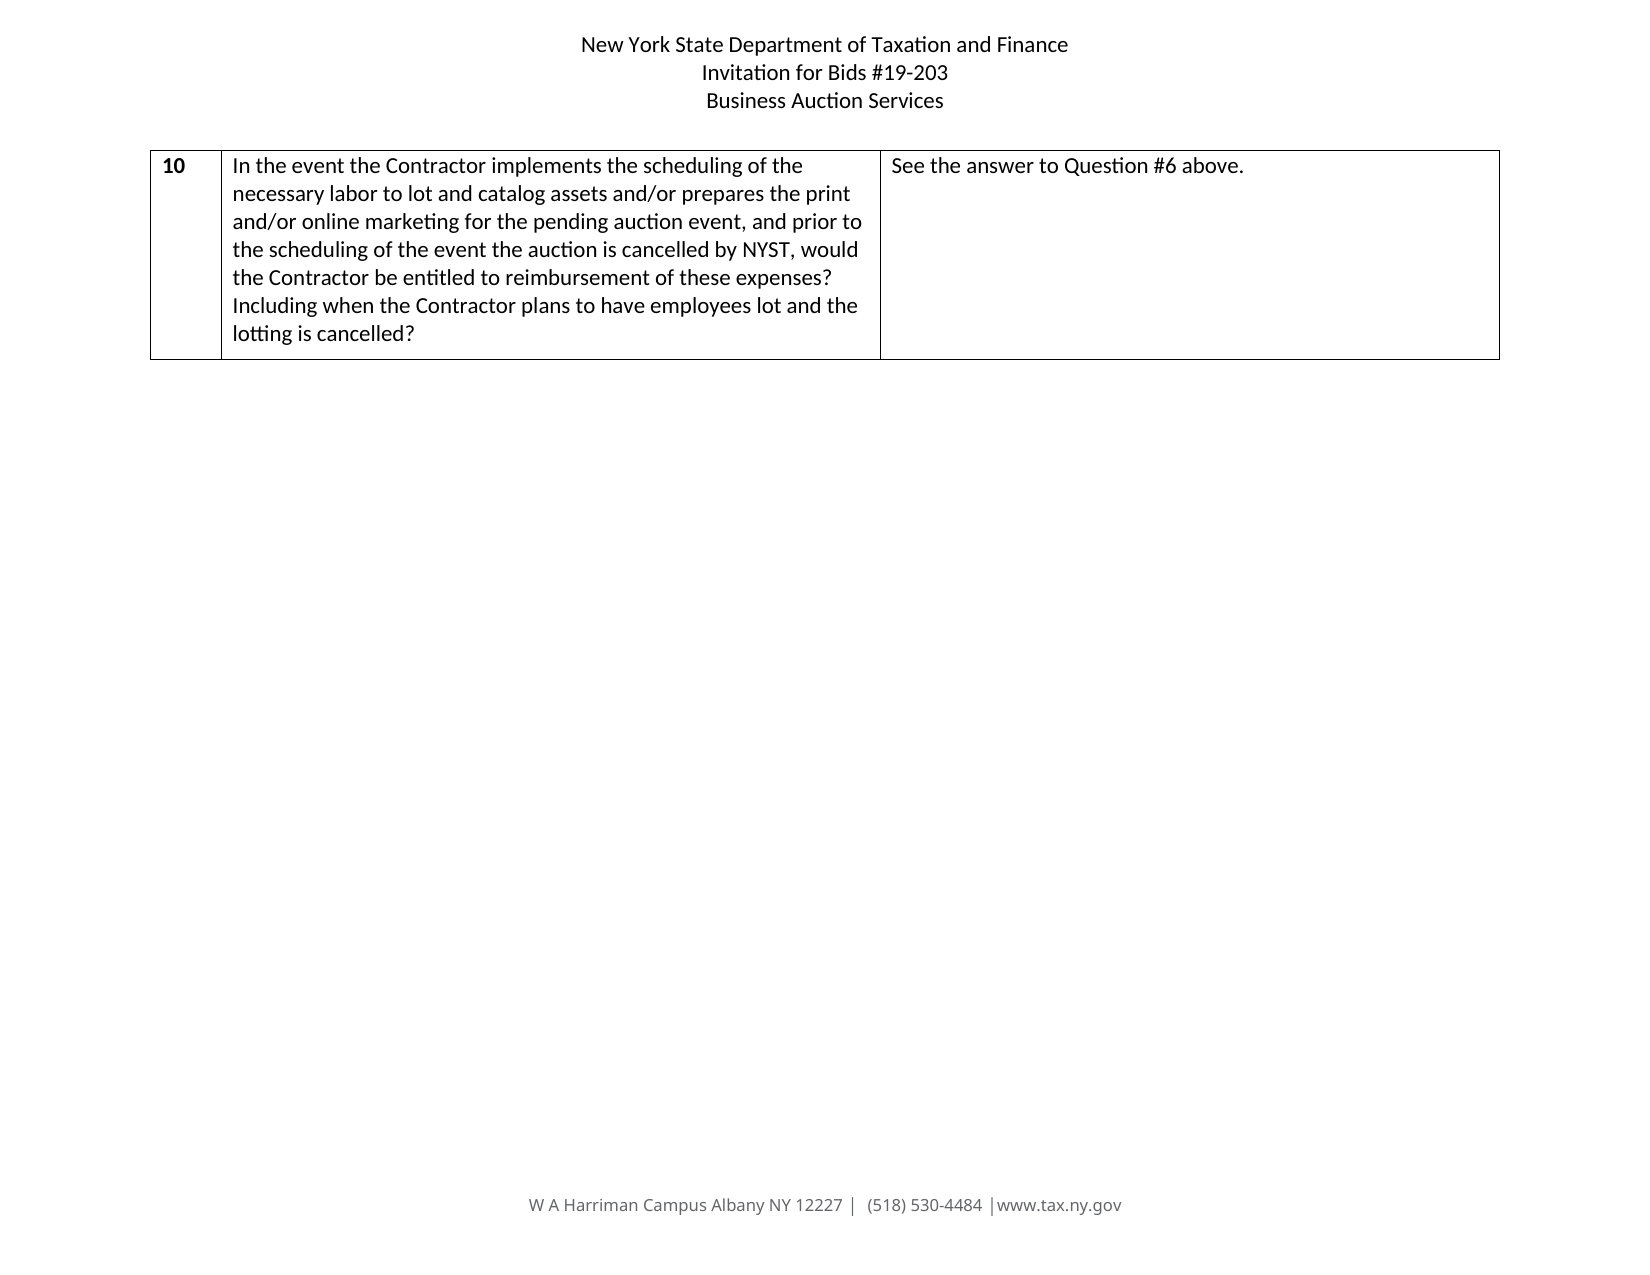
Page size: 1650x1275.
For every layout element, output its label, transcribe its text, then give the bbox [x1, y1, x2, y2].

table_cell 10 [151, 151, 221, 359]
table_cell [881, 151, 1499, 359]
table_cell In the event the Contractor implements the scheduling of the necessary labor to lot and catalog assets and/or prepares the print and/or online marketing for the pending auction event, and prior to the scheduling of the event the auction is cancelled by NYST, would the Contractor be entitled to reimbursement of these expenses? Including when the Contractor plans to have employees lot and the lotting is cancelled? [222, 151, 880, 359]
